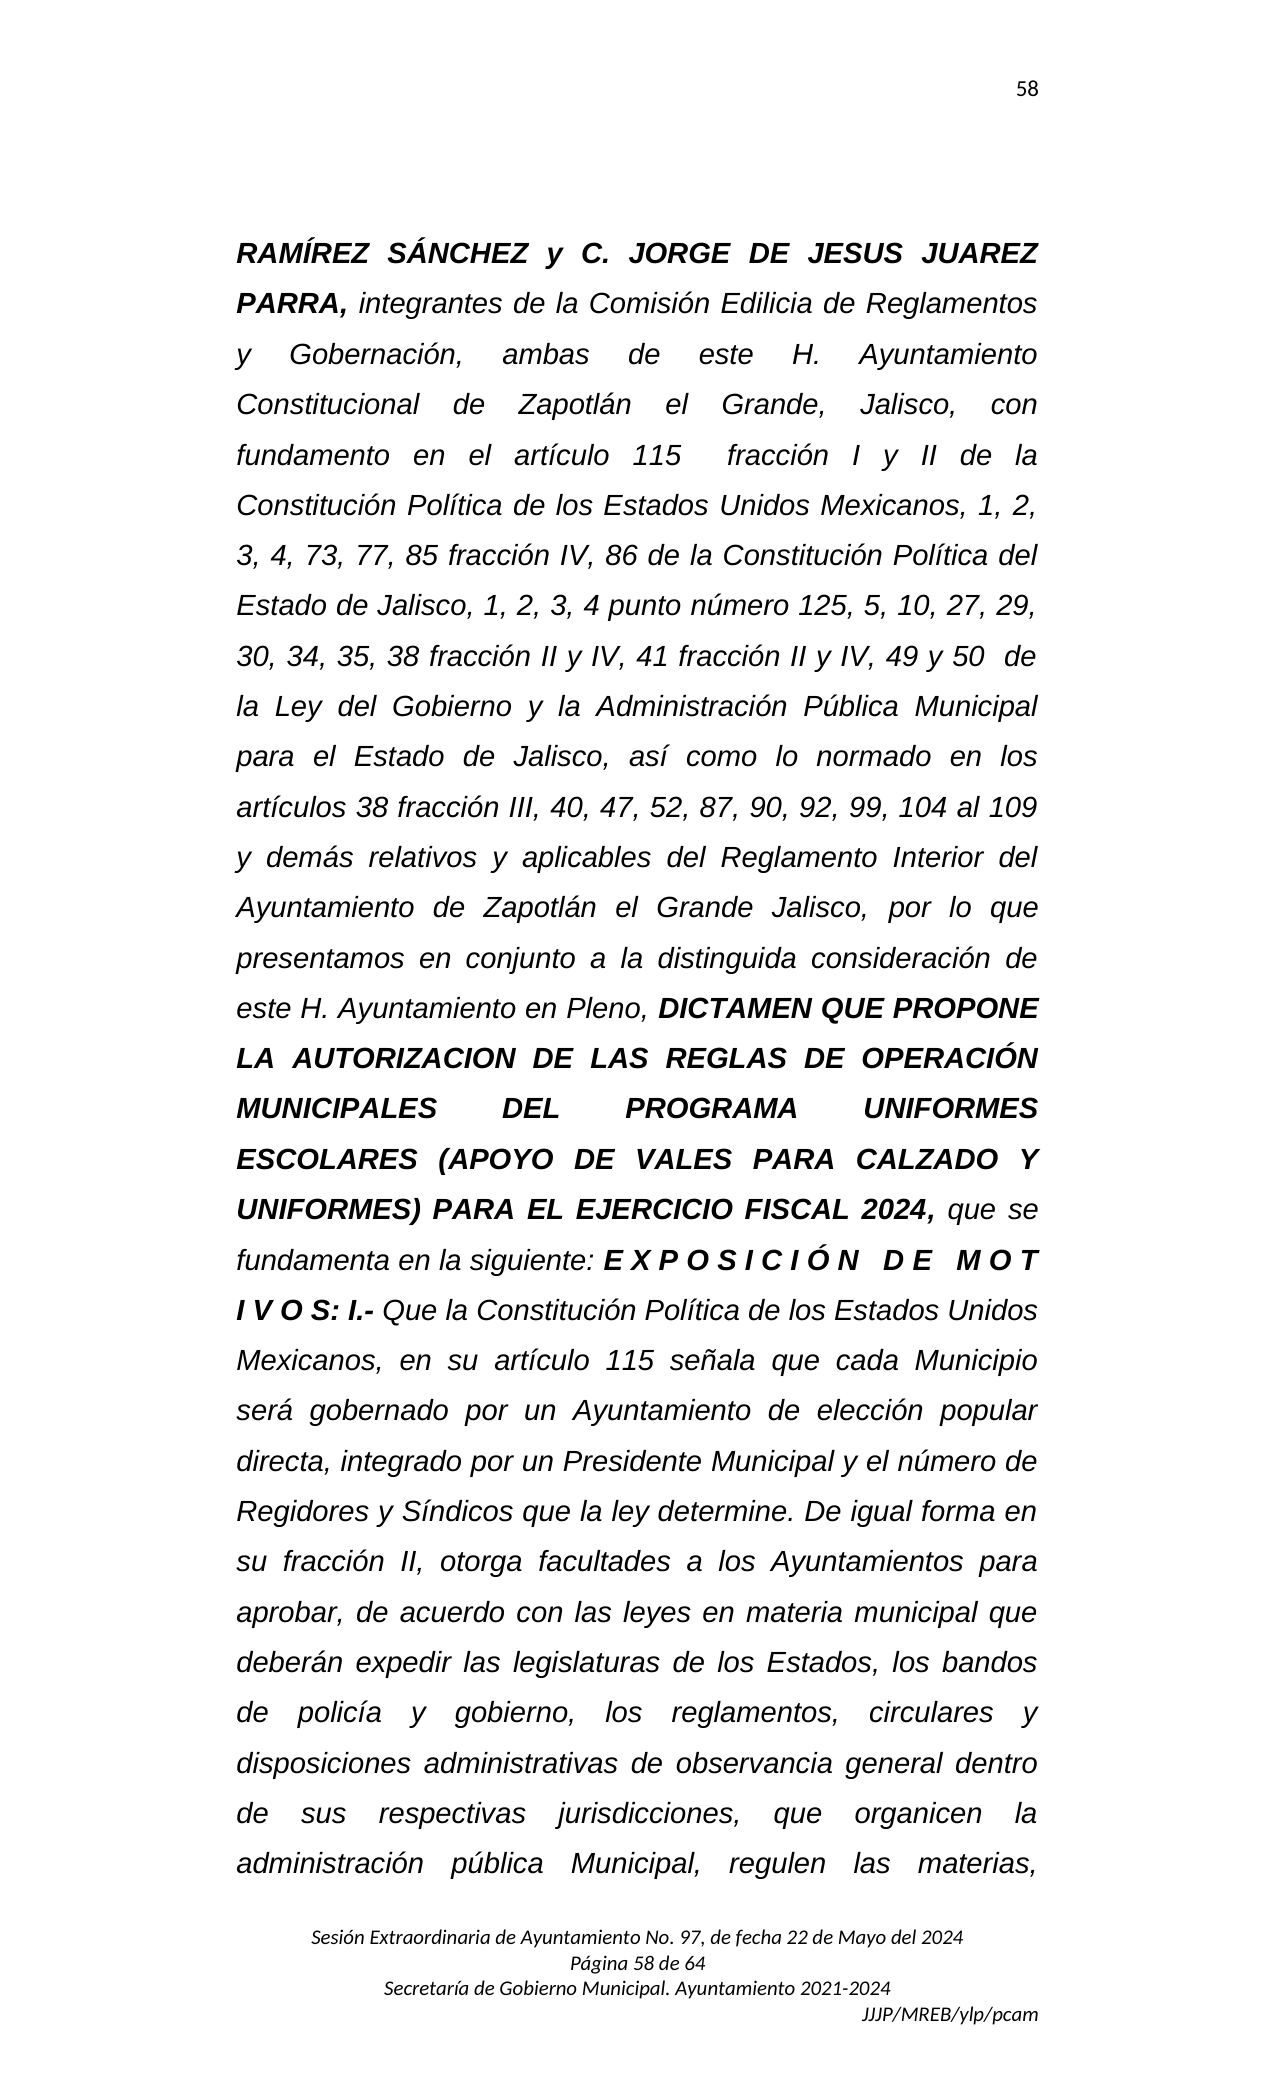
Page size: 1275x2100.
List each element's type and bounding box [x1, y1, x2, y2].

text [236, 236, 1039, 1880]
